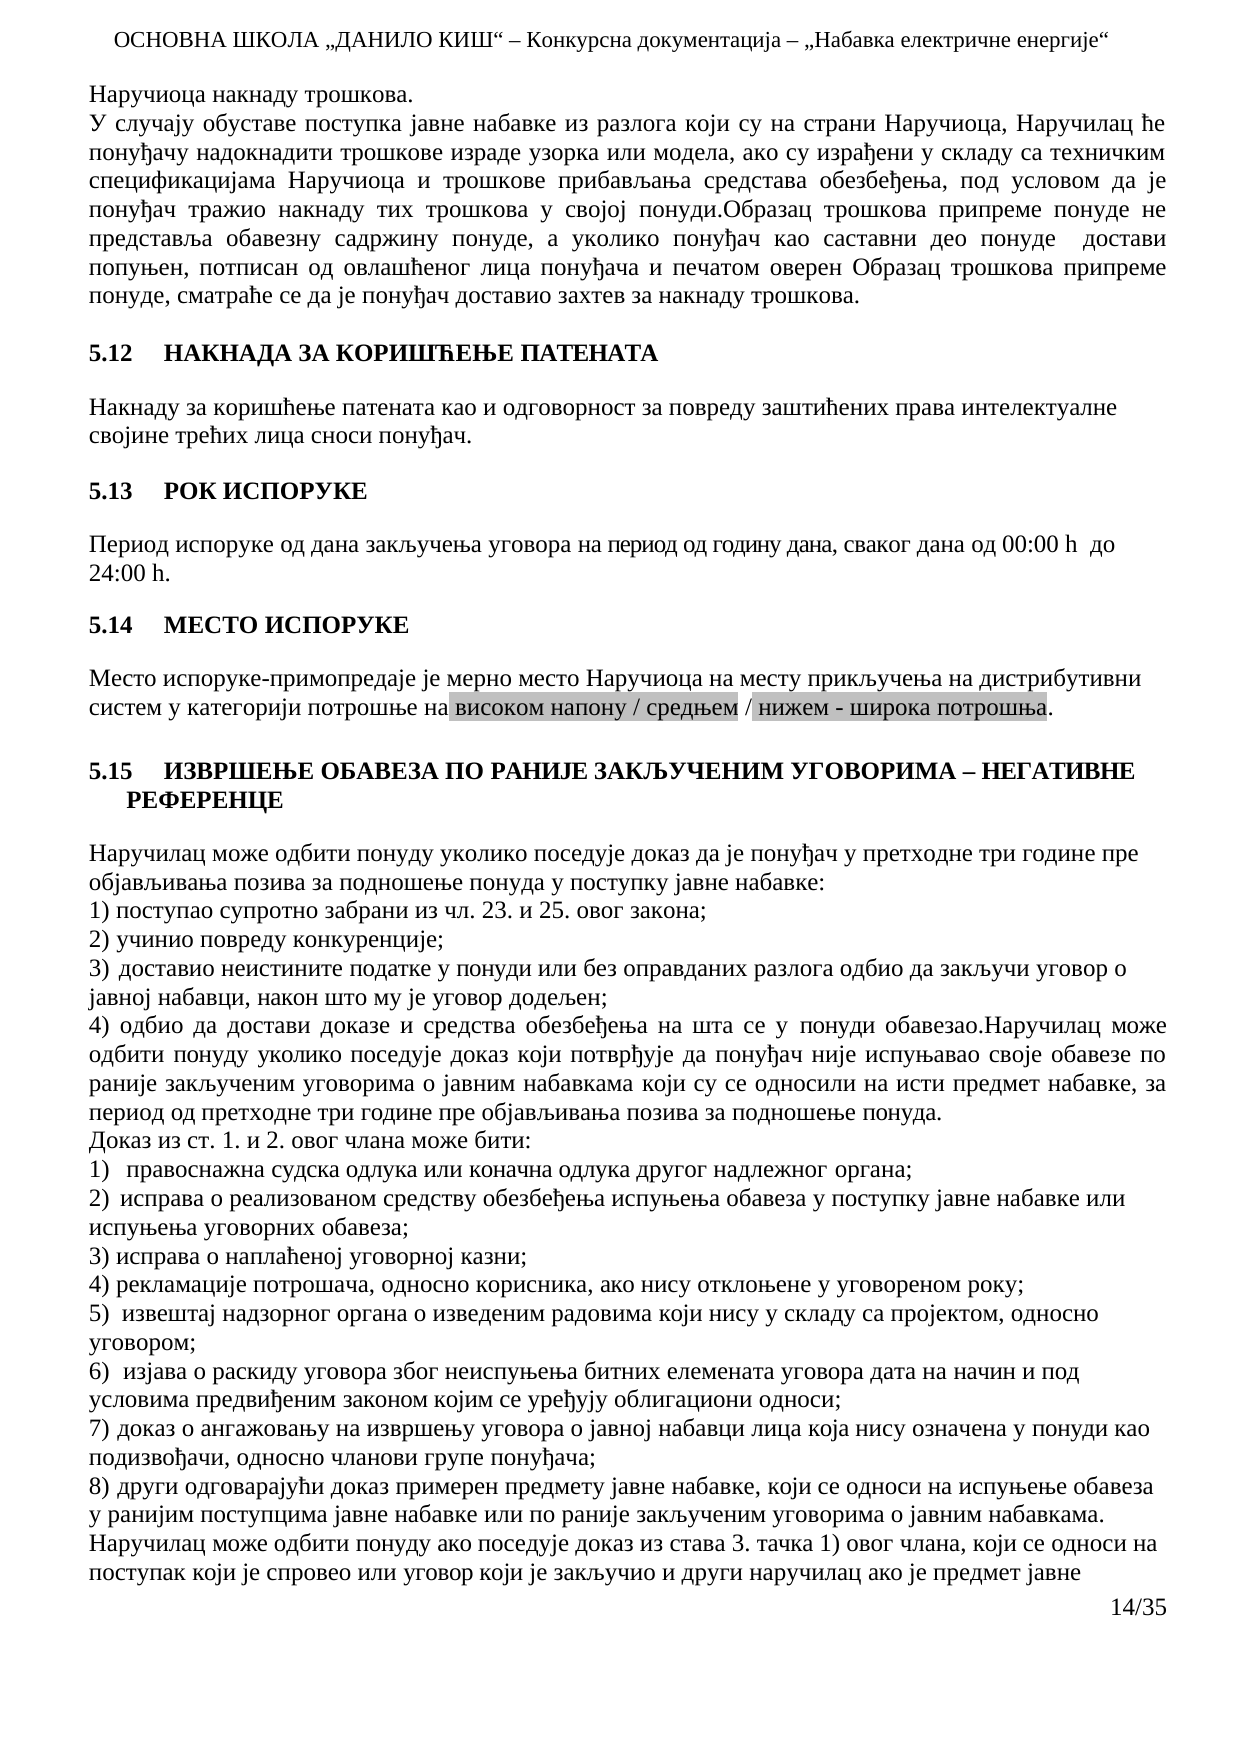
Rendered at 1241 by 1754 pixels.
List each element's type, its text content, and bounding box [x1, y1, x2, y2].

subtitle РОК ИСПОРУКЕ [89, 476, 1211, 505]
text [89, 79, 1167, 108]
list поступао супротно забрани из чл. 23. и 25. овог закона; [89, 896, 1211, 924]
subtitle НАКНАДА ЗА КОРИШЋЕЊЕ ПАТЕНАТА [89, 338, 1211, 367]
text Период испоруке од дана закључења уговора на период од годину дана, сваког дана од 00:00 h до 24:00 h. [89, 529, 1134, 587]
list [89, 1471, 1166, 1586]
text У случају обуставе поступка јавне набавке из разлога који су на страни Наручиоца, Наручилац ће понуђачу надокнадити трошкове израде узорка или модела, ако су израђени у складу са техничким спецификацијама Наручиоца и трошкове прибављања средстава обезбеђења, под условом да је понуђач тражио накнаду тих трошкова у својој понуди.Образац трошкова припреме понуде не представља обавезну садржину понуде, а уколико понуђач као саставни део понуде достави попуњен, потписан од овлашћеног лица понуђача и печатом оверен Образац трошкова припреме понуде, сматраће се да је понуђач доставио захтев за накнаду трошкова. [89, 108, 1167, 309]
list исправа о реализованом средству обезбеђења испуњења обавеза у поступку јавне набавке или испуњења уговорних обавеза; [89, 1183, 1167, 1241]
list правоснажна судска одлука или коначна одлука другог надлежног органа; [89, 1154, 1211, 1183]
list исправа о наплаћеној уговорној казни; [89, 1241, 1211, 1269]
list доказ о ангажовању на извршењу уговора о јавној набавци лица која нису означена у понуди као подизвођачи, односно чланови групе понуђача; [89, 1413, 1166, 1471]
list изјава о раскиду уговора због неиспуњења битних елемената уговора дата на начин и под условима предвиђеним законом којим се уређују облигациони односи; [89, 1356, 1166, 1413]
list доставио неистините податке у понуди или без оправданих разлога одбио да закључи уговор о јавној набавци, након што му је уговор додељен; [89, 953, 1166, 1011]
text Накнаду за коришћење патената као и одговорност за повреду заштићених права интелектуалне својине трећих лица сноси понуђач. [89, 392, 1175, 449]
subtitle МЕСТО ИСПОРУКЕ [89, 610, 1211, 639]
list одбио да достави доказе и средства обезбеђења на шта се у понуди обавезао.Наручилац може одбити понуду уколико поседује доказ који потврђује да понуђач није испуњавао своје обавезе по раније закљученим уговорима о јавним набавкама који су се односили на исти предмет набавке, за период од претходне три године пре објављивања позива за подношење понуда. [89, 1011, 1167, 1126]
list рекламације потрошача, односно корисника, ако нису отклоњене у уговореном року; [89, 1269, 1211, 1298]
text Наручилац може одбити понуду уколико поседује доказ да је понуђач у претходне три године пре објављивања позива за подношење понуда у поступку јавне набавке: [89, 838, 1211, 896]
list извештај надзорног органа о изведеним радовима који нису у складу са пројектом, односно уговором; [89, 1298, 1166, 1356]
list учинио повреду конкуренције; [89, 924, 1211, 953]
text Место испоруке-примопредаје је мерно место Наручиоца на месту прикључења на дистрибутивни систем у категорији потрошње на високом напону / средњем / нижем - широка потрошња. [89, 663, 1211, 721]
text Доказ из ст. 1. и 2. овог члана може бити: [89, 1126, 1211, 1154]
subtitle ИЗВРШЕЊЕ ОБАВЕЗА ПО РАНИЈЕ ЗАКЉУЧЕНИМ УГОВОРИМА – НЕГАТИВНЕ РЕФЕРЕНЦЕ [89, 756, 1167, 813]
